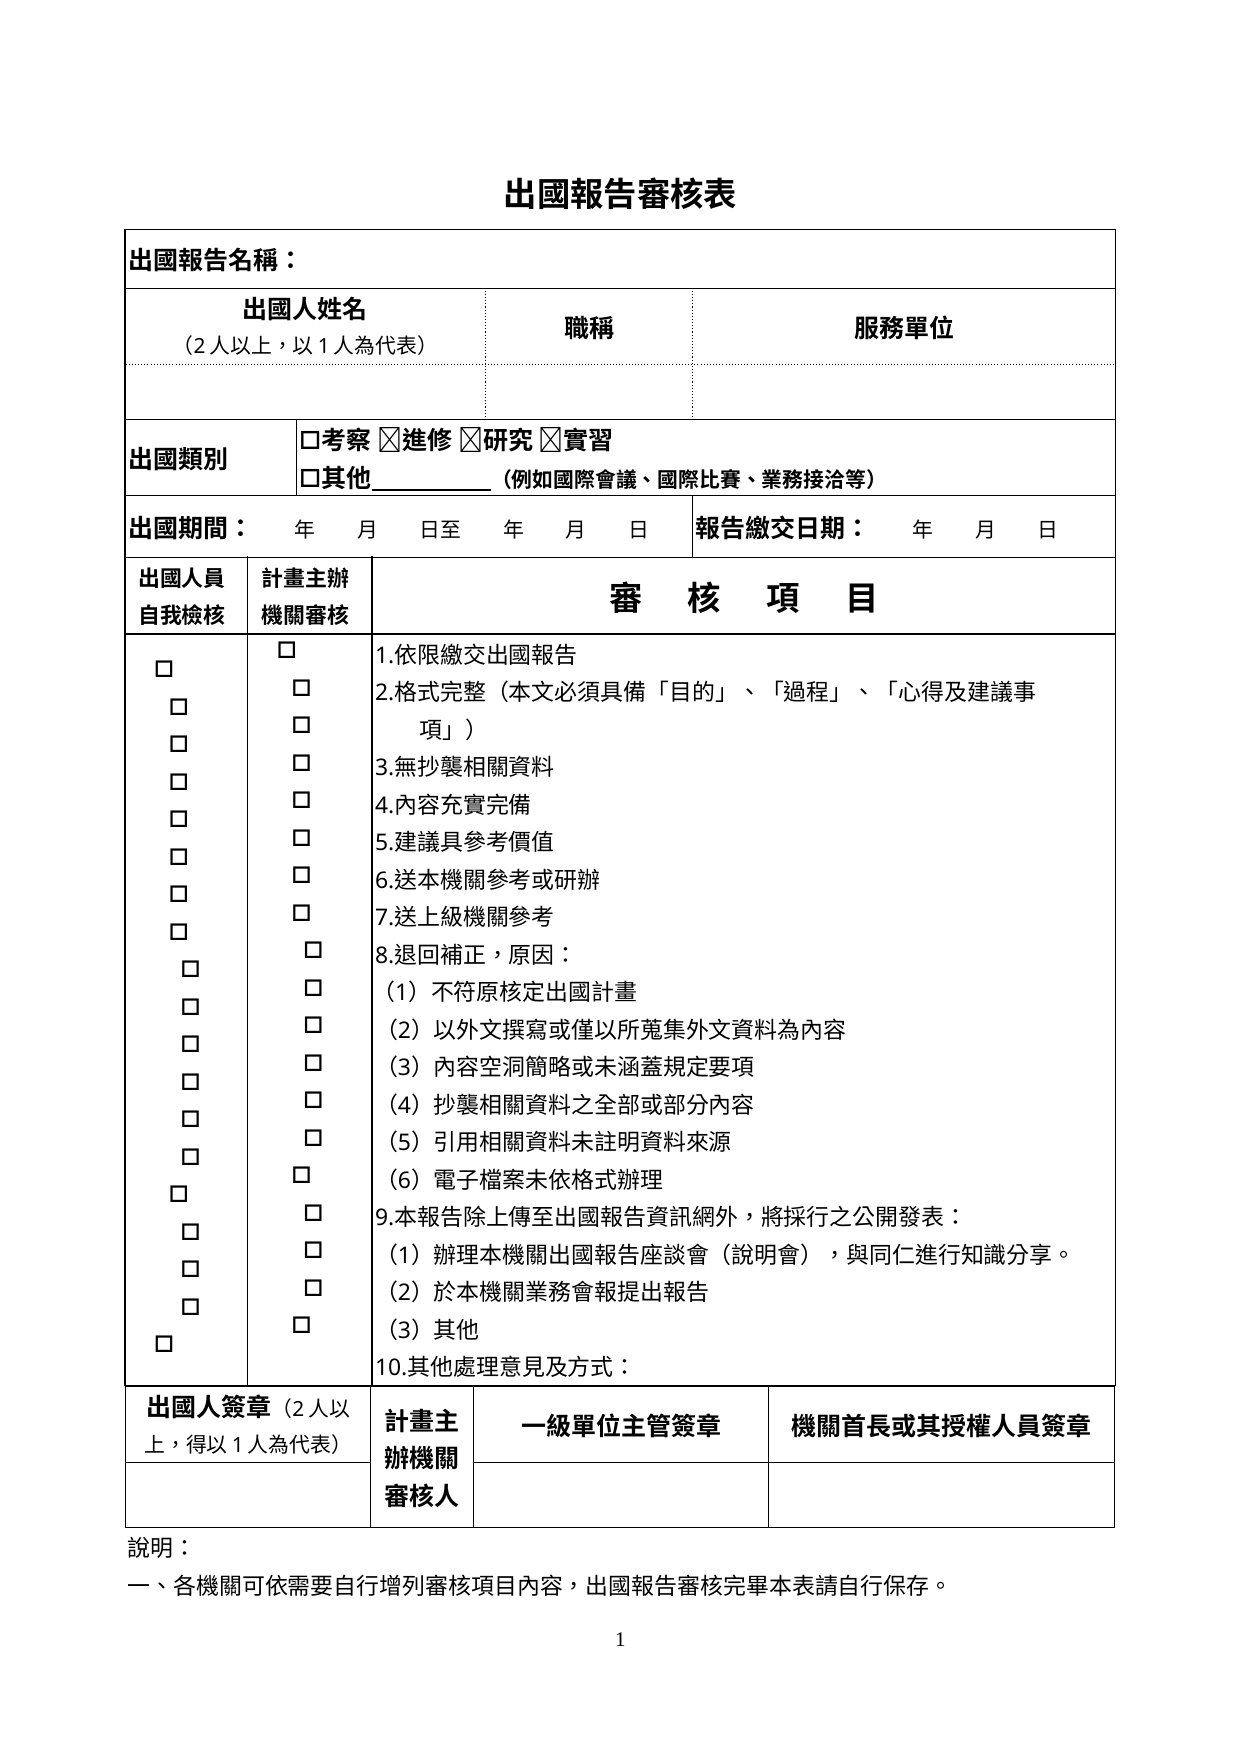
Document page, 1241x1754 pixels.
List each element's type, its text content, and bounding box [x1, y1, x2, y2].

table_header 一級單位主管簽章 [474, 1387, 768, 1462]
table_cell 考察 進修 研究 實習 其他 （例如國際會議、國際比賽、業務接洽等） [297, 420, 1115, 495]
table_cell 1.依限繳交出國報告 2.格式完整（本文必須具備「目的」、「過程」、「心得及建議事項」） 3.無抄襲相關資料 4.內容充實完備 5.建議具參考價值 6.送本機關參考或研辦 7.送上級機關參考 8.退回補正，原因： （1）不符原核定出國計畫 （2）以外文撰寫或僅以所蒐集外文資料為內容 （3）內容空洞簡略或未涵蓋規定要項 （4）抄襲相關資料之全部或部分內容 （5）引用相關資料未註明資料來源 （6）電子檔案未依格式辦理 9.本報告除上傳至出國報告資訊網外，將採行之公開發表： （1）辦理本機關出國報告座談會（說明會），與同仁進行知識分享。 （2）於本機關業務會報提出報告 （3）其他 10.其他處理意見及方式： [373, 635, 1115, 1384]
table_cell 服務單位 [693, 289, 1115, 364]
table_cell 審 核 項 目 [373, 558, 1115, 633]
table_header 機關首長或其授權人員簽章 [769, 1387, 1114, 1462]
table_cell 計畫主辦機關審核 [248, 558, 371, 633]
table_cell 職稱 [485, 289, 693, 364]
table_cell 出國類別 [126, 420, 296, 495]
table_header 計畫主辦機關 審核人 [371, 1387, 473, 1527]
text 出國報告審核表 [130, 154, 1110, 229]
table_cell [126, 364, 485, 419]
table_header 出國報告名稱： [126, 230, 1115, 288]
table_cell 報告繳交日期： 年 月 日 [693, 496, 1115, 556]
table_cell [126, 635, 247, 1384]
table_cell 出國人姓名 （2人以上，以1人為代表） [126, 289, 485, 364]
text 說明： [127, 1528, 1110, 1566]
text 一、各機關可依需要自行增列審核項目內容，出國報告審核完畢本表請自行保存。 [127, 1566, 1110, 1603]
table_cell [485, 364, 693, 419]
table_cell [474, 1463, 768, 1527]
table_cell [248, 635, 371, 1384]
table_cell 出國期間： 年 月 日至 年 月 日 [126, 496, 692, 556]
table_cell [693, 364, 1115, 419]
table_cell [769, 1463, 1114, 1527]
table_header 出國人簽章（2人以上，得以1人為代表） [126, 1387, 370, 1462]
table_cell 出國人員自我檢核 [126, 558, 247, 633]
table_cell [126, 1463, 370, 1527]
